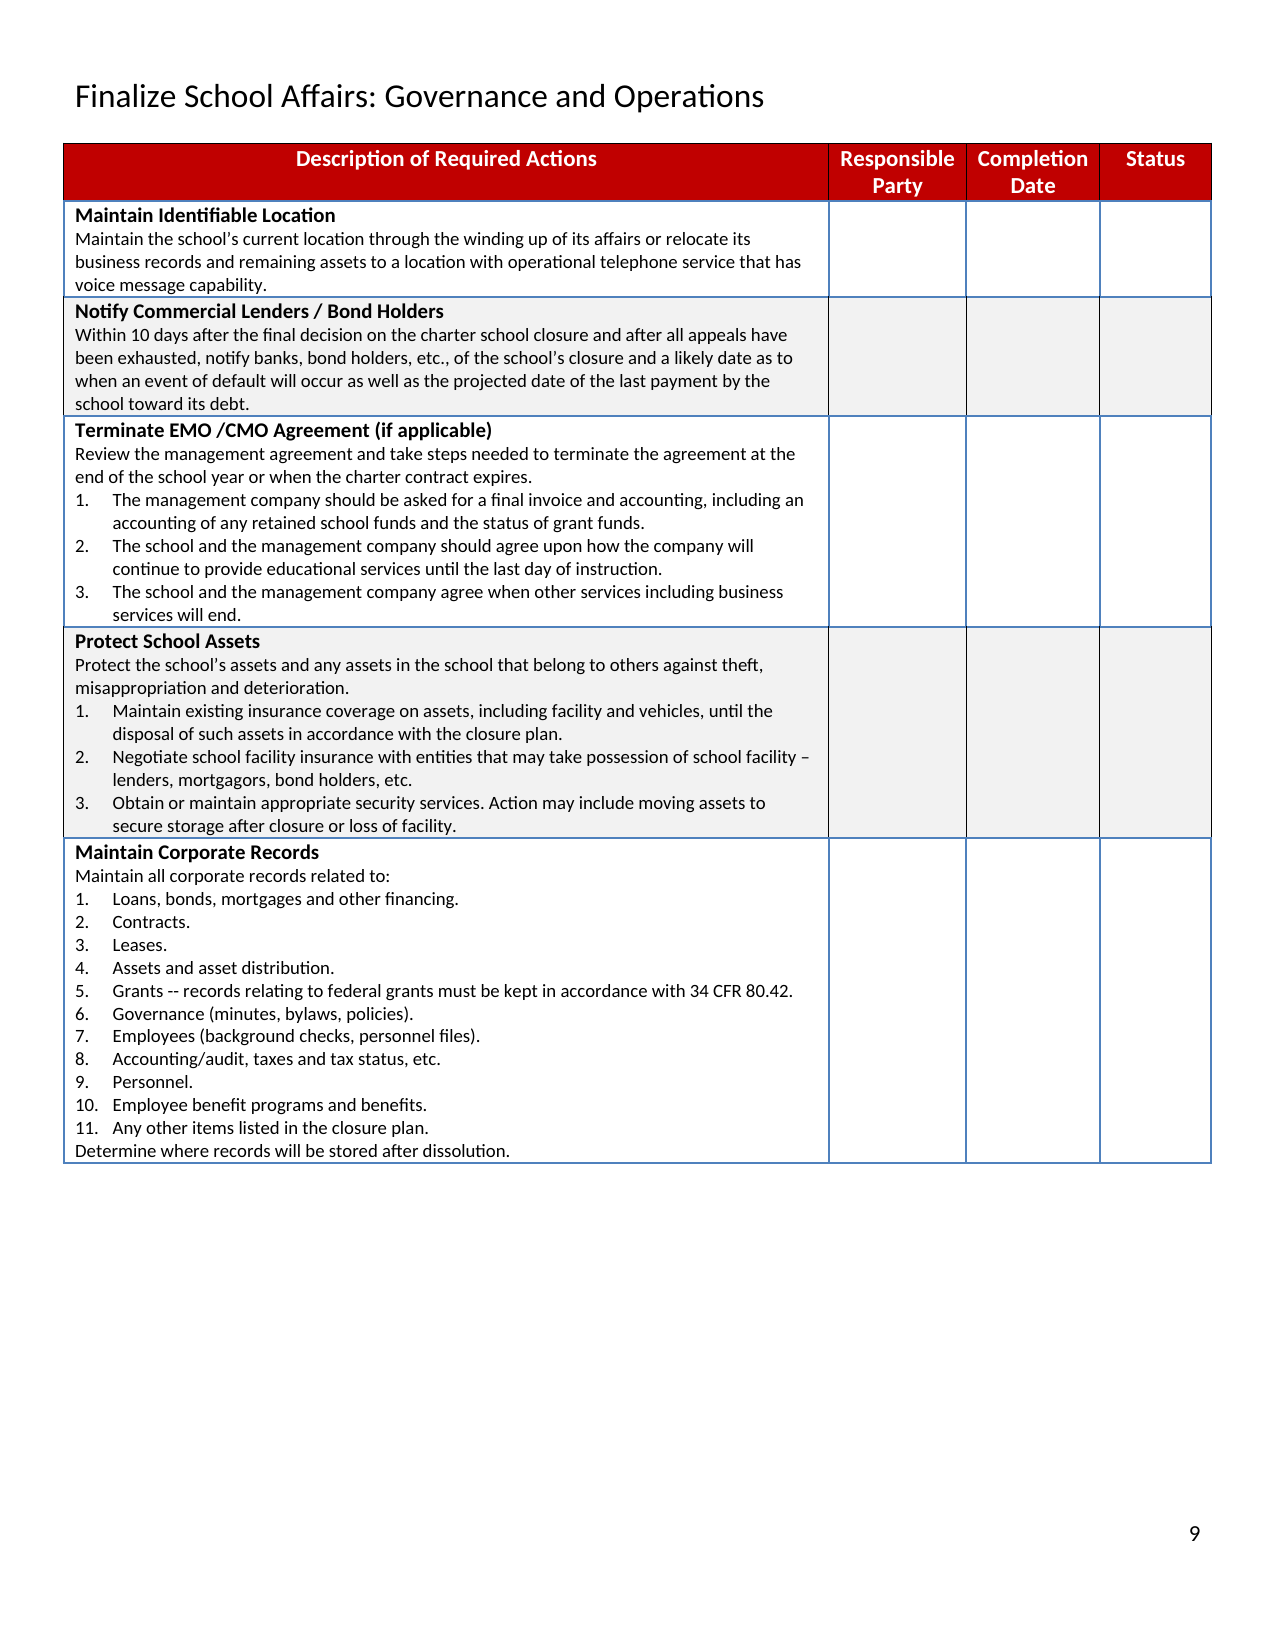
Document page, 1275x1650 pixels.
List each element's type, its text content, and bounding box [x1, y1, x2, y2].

table_cell [1100, 298, 1211, 415]
table_cell [829, 628, 966, 837]
table_cell [1101, 202, 1210, 296]
table_cell [1101, 417, 1210, 626]
table_cell [967, 202, 1099, 296]
table_cell [967, 417, 1099, 626]
table_cell [1100, 628, 1211, 837]
table_cell Maintain Corporate Records Maintain all corporate records related to: Loans, bonds, mortgages and other financing. Contracts. Leases. Assets and asset distribution. Grants -- records relating to federal grants must be kept in accordance with 34 CFR 80.42. Governance (minutes, bylaws, policies). Employees (background checks, personnel files). Accounting/audit, taxes and tax status, etc. Personnel. Employee benefit programs and benefits. Any other items listed in the closure plan. Determine where records will be stored after dissolution. [65, 839, 828, 1162]
table_cell Terminate EMO /CMO Agreement (if applicable) Review the management agreement and take steps needed to terminate the agreement at the end of the school year or when the charter contract expires. The management company should be asked for a final invoice and accounting, including an accounting of any retained school funds and the status of grant funds. The school and the management company should agree upon how the company will continue to provide educational services until the last day of instruction. The school and the management company agree when other services including business services will end. [65, 417, 828, 626]
table_header Status [1100, 144, 1211, 200]
table_header Responsible Party [829, 144, 966, 200]
table_cell [829, 298, 966, 415]
table_cell [830, 202, 965, 296]
table_header Completion Date [967, 144, 1099, 200]
table_cell [1101, 839, 1210, 1162]
table_header Description of Required Actions [64, 144, 828, 200]
text Finalize School Affairs: Governance and Operations [75, 75, 1200, 116]
table_cell [830, 839, 965, 1162]
table_cell Maintain Identifiable Location Maintain the school’s current location through the winding up of its affairs or relocate its business records and remaining assets to a location with operational telephone service that has voice message capability. [65, 202, 828, 296]
table_cell [967, 839, 1099, 1162]
table_cell Protect School Assets Protect the school’s assets and any assets in the school that belong to others against theft, misappropriation and deterioration. Maintain existing insurance coverage on assets, including facility and vehicles, until the disposal of such assets in accordance with the closure plan. Negotiate school facility insurance with entities that may take possession of school facility – lenders, mortgagors, bond holders, etc. Obtain or maintain appropriate security services. Action may include moving assets to secure storage after closure or loss of facility. [64, 628, 828, 837]
table_cell [830, 417, 965, 626]
table_cell [967, 298, 1099, 415]
table_cell [967, 628, 1099, 837]
table_cell Notify Commercial Lenders / Bond Holders Within 10 days after the final decision on the charter school closure and after all appeals have been exhausted, notify banks, bond holders, etc., of the school’s closure and a likely date as to when an event of default will occur as well as the projected date of the last payment by the school toward its debt. [64, 298, 828, 415]
